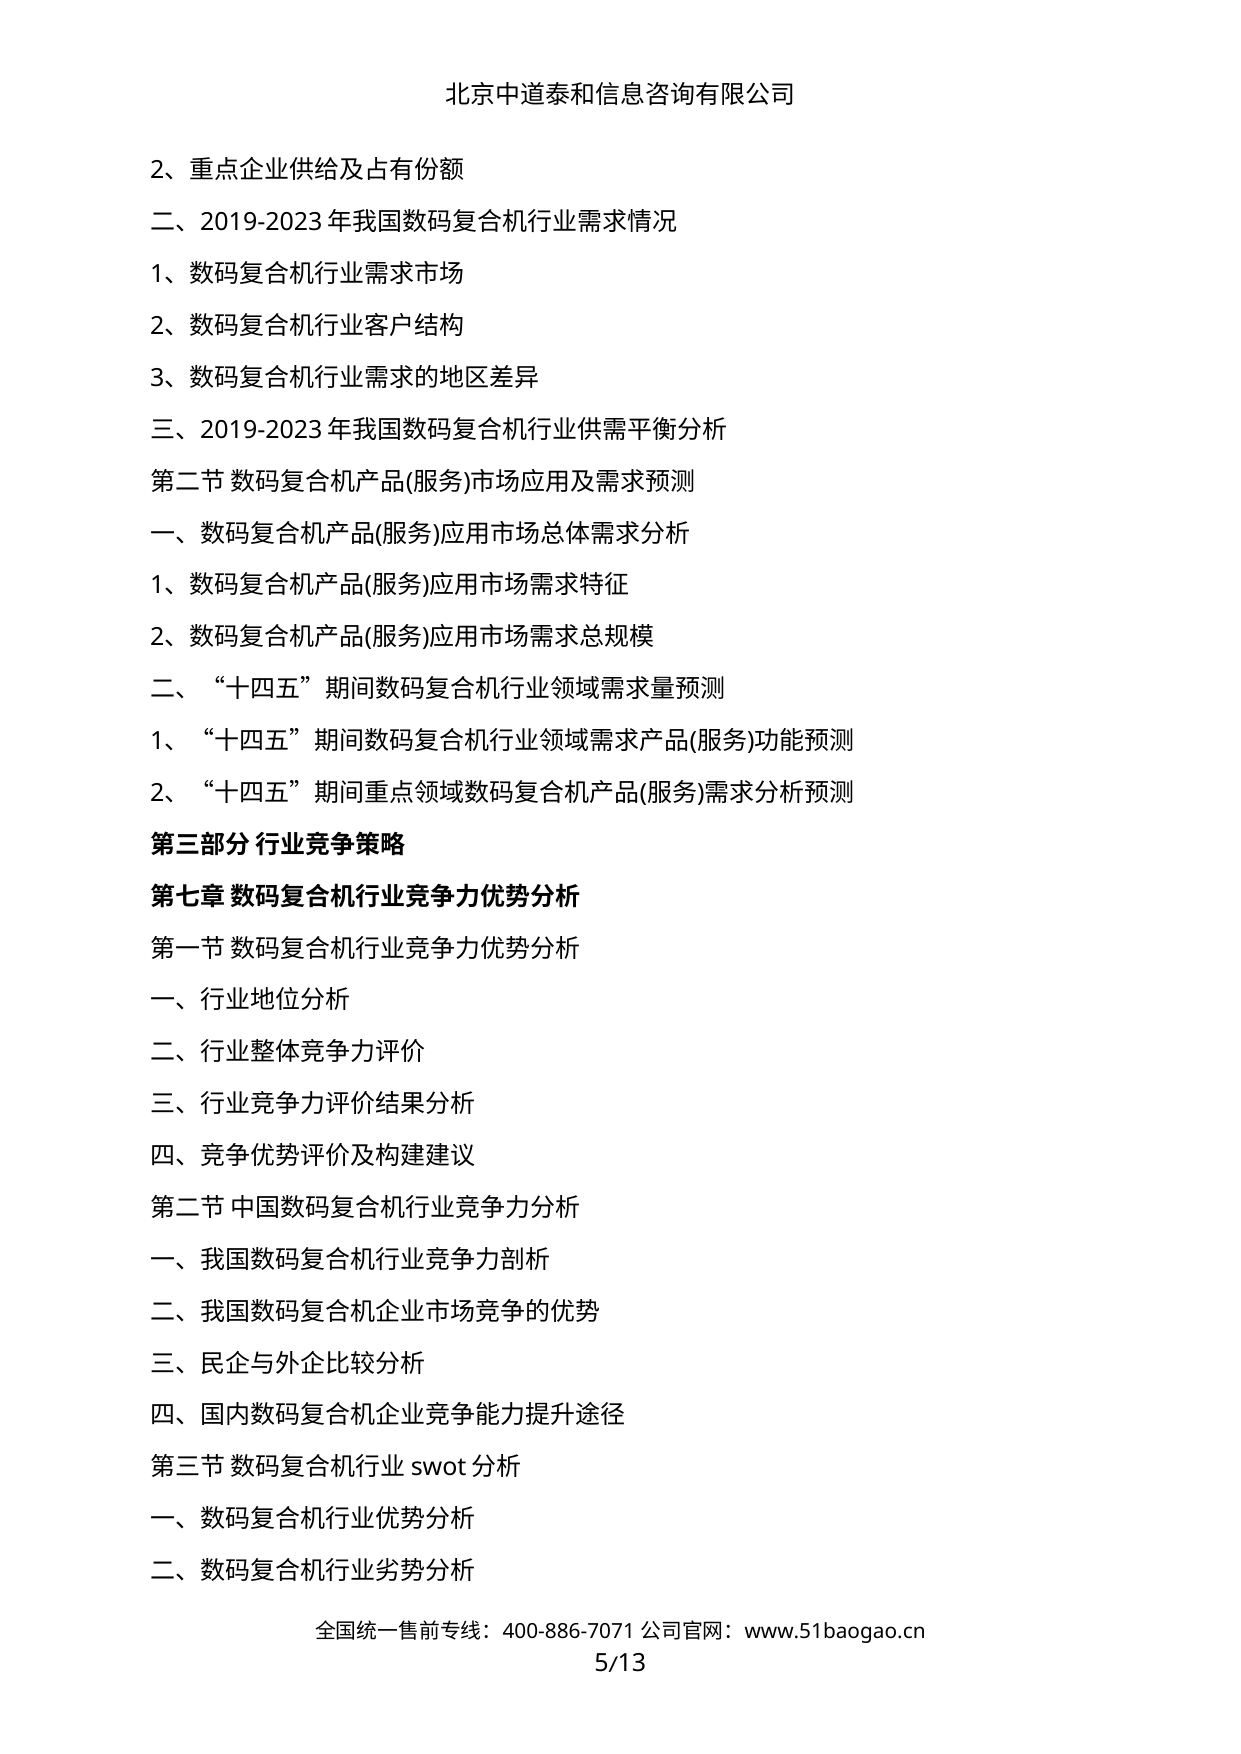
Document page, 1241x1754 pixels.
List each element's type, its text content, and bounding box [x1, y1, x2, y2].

text 一、数码复合机行业优势分析 [150, 1499, 1090, 1535]
text 第三节 数码复合机行业swot分析 [150, 1447, 1090, 1483]
text 第三部分 行业竞争策略 [150, 824, 1090, 861]
text 1、数码复合机产品(服务)应用市场需求特征 [150, 565, 1090, 601]
text 第二节 中国数码复合机行业竞争力分析 [150, 1187, 1090, 1224]
text 三、2019-2023年我国数码复合机行业供需平衡分析 [150, 409, 1090, 446]
text 1、“十四五”期间数码复合机行业领域需求产品(服务)功能预测 [150, 721, 1090, 757]
text 2、数码复合机产品(服务)应用市场需求总规模 [150, 617, 1090, 653]
text 二、数码复合机行业劣势分析 [150, 1551, 1090, 1587]
text 1、数码复合机行业需求市场 [150, 254, 1090, 290]
text 二、行业整体竞争力评价 [150, 1032, 1090, 1068]
text 二、2019-2023年我国数码复合机行业需求情况 [150, 202, 1090, 238]
text 一、行业地位分析 [150, 980, 1090, 1016]
text 二、我国数码复合机企业市场竞争的优势 [150, 1291, 1090, 1327]
text 三、民企与外企比较分析 [150, 1343, 1090, 1379]
text 三、行业竞争力评价结果分析 [150, 1084, 1090, 1120]
text 3、数码复合机行业需求的地区差异 [150, 357, 1090, 394]
text 2、重点企业供给及占有份额 [150, 150, 1090, 186]
text 一、数码复合机产品(服务)应用市场总体需求分析 [150, 513, 1090, 549]
text 2、“十四五”期间重点领域数码复合机产品(服务)需求分析预测 [150, 772, 1090, 809]
text 四、竞争优势评价及构建建议 [150, 1136, 1090, 1172]
text 2、数码复合机行业客户结构 [150, 306, 1090, 342]
text 第一节 数码复合机行业竞争力优势分析 [150, 928, 1090, 964]
text 二、“十四五”期间数码复合机行业领域需求量预测 [150, 669, 1090, 705]
text 第二节 数码复合机产品(服务)市场应用及需求预测 [150, 461, 1090, 497]
text 一、我国数码复合机行业竞争力剖析 [150, 1239, 1090, 1276]
text 四、国内数码复合机企业竞争能力提升途径 [150, 1395, 1090, 1431]
text 第七章 数码复合机行业竞争力优势分析 [150, 876, 1090, 912]
